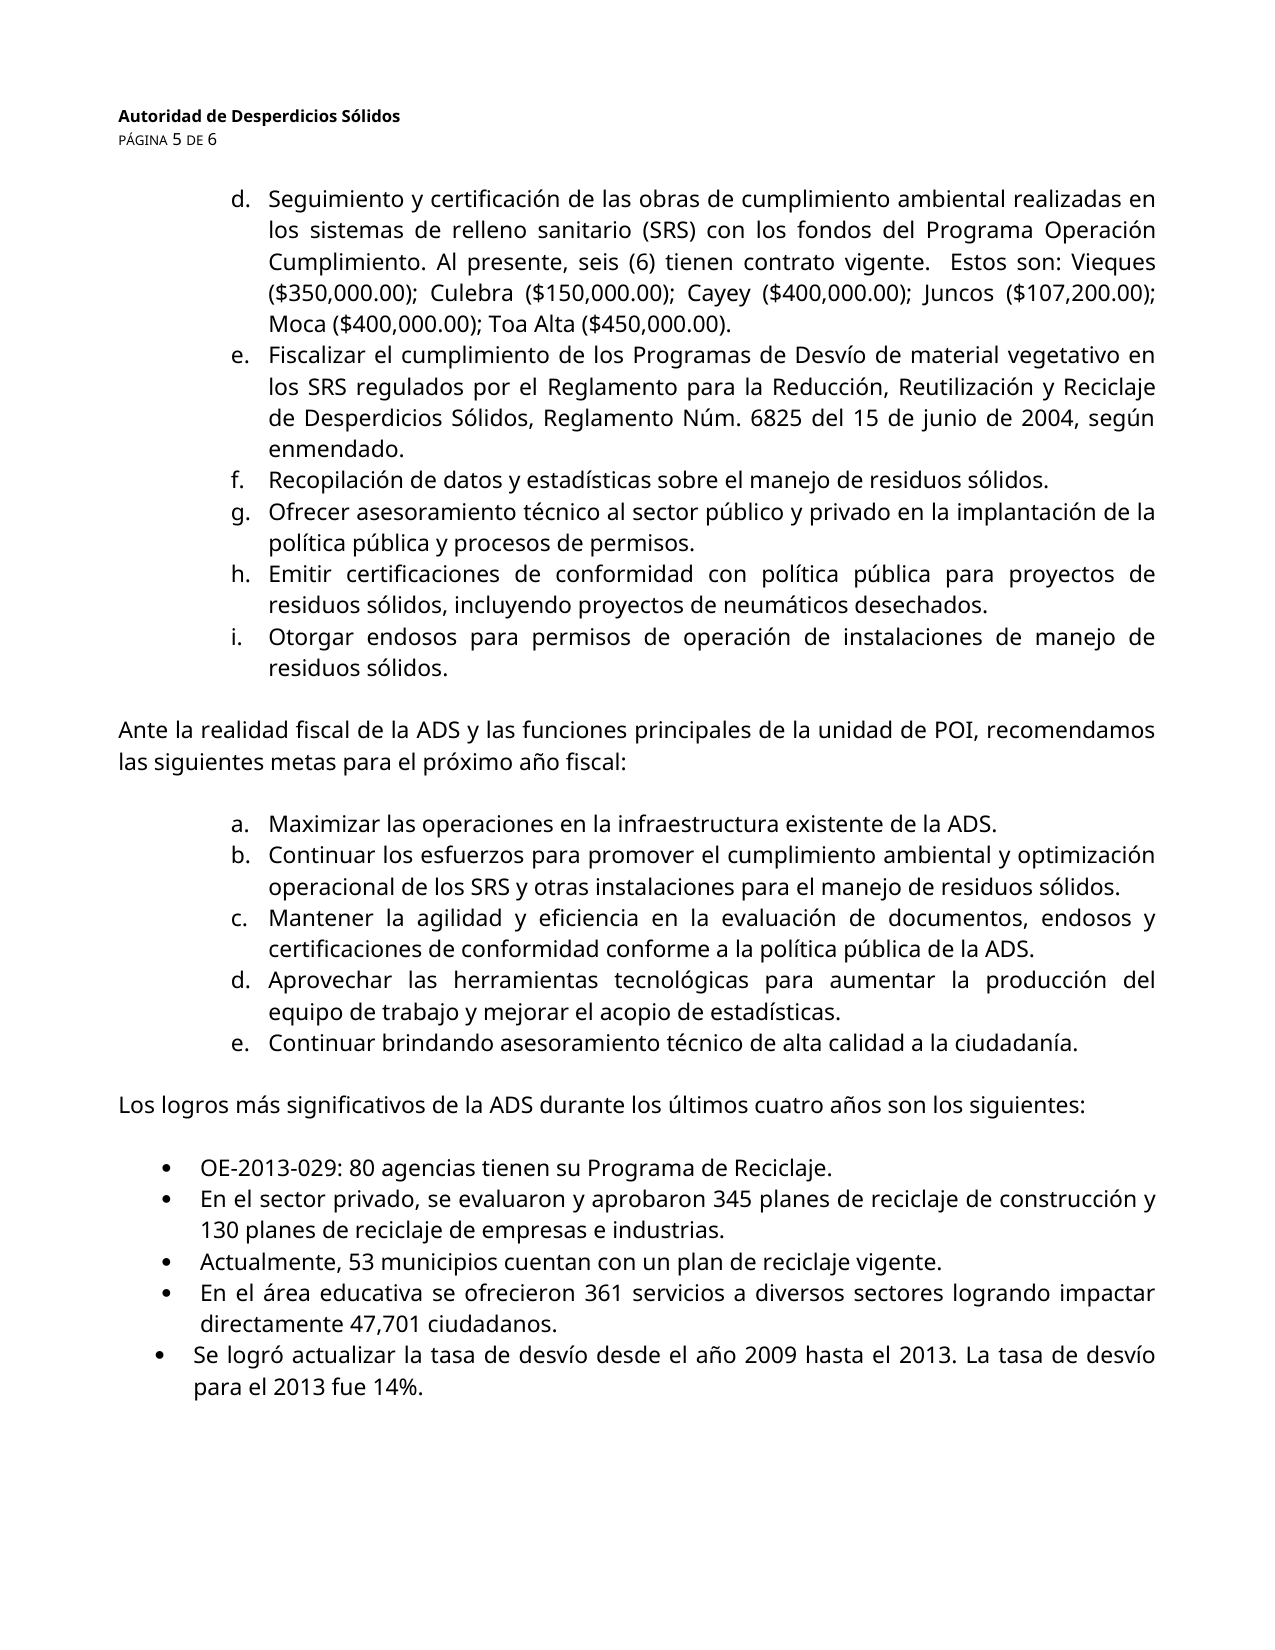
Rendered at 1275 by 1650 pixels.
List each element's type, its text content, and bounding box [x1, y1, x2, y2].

list Fiscalizar el cumplimiento de los Programas de Desvío de material vegetativo en los SRS regulados por el Reglamento para la Reducción, Reutilización y Reciclaje de Desperdicios Sólidos, Reglamento Núm. 6825 del 15 de junio de 2004, según enmendado. [231, 339, 1157, 464]
list Aprovechar las herramientas tecnológicas para aumentar la producción del equipo de trabajo y mejorar el acopio de estadísticas. [231, 964, 1157, 1027]
list Maximizar las operaciones en la infraestructura existente de la ADS. [231, 808, 1157, 839]
list Continuar los esfuerzos para promover el cumplimiento ambiental y optimización operacional de los SRS y otras instalaciones para el manejo de residuos sólidos. [231, 839, 1157, 902]
list Ofrecer asesoramiento técnico al sector público y privado en la implantación de la política pública y procesos de permisos. [231, 496, 1157, 558]
list Actualmente, 53 municipios cuentan con un plan de reciclaje vigente. [162, 1246, 1157, 1277]
list Se logró actualizar la tasa de desvío desde el año 2009 hasta el 2013. La tasa de desvío para el 2013 fue 14%. [156, 1339, 1157, 1402]
list OE-2013-029: 80 agencias tienen su Programa de Reciclaje. [162, 1152, 1157, 1183]
list Recopilación de datos y estadísticas sobre el manejo de residuos sólidos. [231, 464, 1157, 496]
list En el sector privado, se evaluaron y aprobaron 345 planes de reciclaje de construcción y 130 planes de reciclaje de empresas e industrias. [162, 1183, 1157, 1246]
list Mantener la agilidad y eficiencia en la evaluación de documentos, endosos y certificaciones de conformidad conforme a la política pública de la ADS. [231, 902, 1157, 964]
list Otorgar endosos para permisos de operación de instalaciones de manejo de residuos sólidos. [231, 621, 1157, 683]
list Emitir certificaciones de conformidad con política pública para proyectos de residuos sólidos, incluyendo proyectos de neumáticos desechados. [231, 558, 1157, 621]
text Los logros más significativos de la ADS durante los últimos cuatro años son los siguientes: [118, 1089, 1157, 1121]
text Ante la realidad fiscal de la ADS y las funciones principales de la unidad de POI, recomendamos las siguientes metas para el próximo año fiscal: [118, 714, 1157, 777]
list Continuar brindando asesoramiento técnico de alta calidad a la ciudadanía. [231, 1027, 1157, 1058]
list En el área educativa se ofrecieron 361 servicios a diversos sectores logrando impactar directamente 47,701 ciudadanos. [162, 1277, 1157, 1339]
list Seguimiento y certificación de las obras de cumplimiento ambiental realizadas en los sistemas de relleno sanitario (SRS) con los fondos del Programa Operación Cumplimiento. Al presente, seis (6) tienen contrato vigente. Estos son: Vieques ($350,000.00); Culebra ($150,000.00); Cayey ($400,000.00); Juncos ($107,200.00); Moca ($400,000.00); Toa Alta ($450,000.00). [231, 183, 1157, 339]
